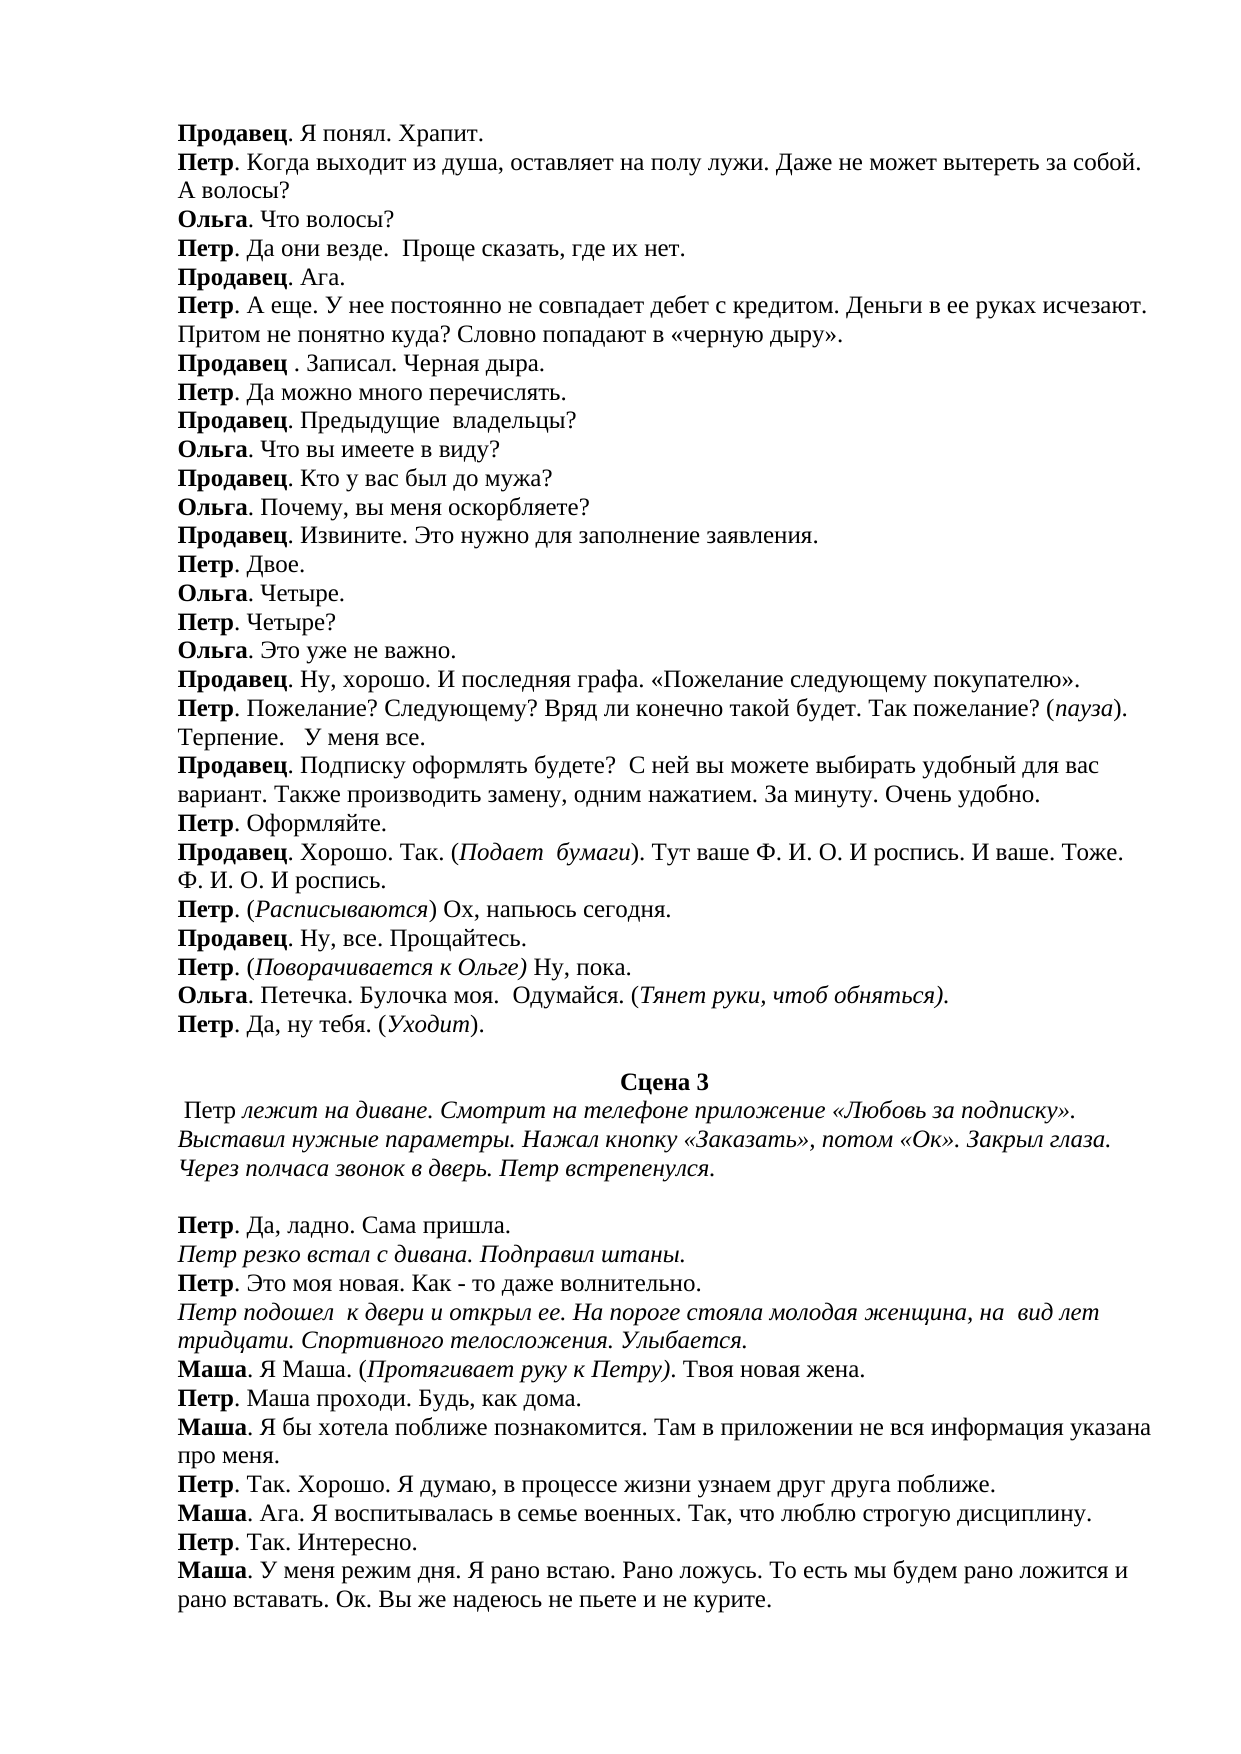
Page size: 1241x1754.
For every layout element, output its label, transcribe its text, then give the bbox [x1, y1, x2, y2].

text Продавец. Я понял. Храпит. [177, 118, 1152, 147]
text Ольга. Это уже не важно. [177, 636, 1152, 664]
text Петр. Да, ну тебя. (Уходит). [177, 1009, 1152, 1038]
text Петр. Оформляйте. [177, 808, 1152, 837]
text Сцена 3 [177, 1067, 1152, 1096]
text Продавец. Ну, хорошо. И последняя графа. «Пожелание следующему покупателю». [177, 664, 1152, 693]
text Продавец. Предыдущие владельцы? [177, 406, 1152, 434]
text Петр. Да они везде. Проще сказать, где их нет. [177, 233, 1152, 262]
text Маша. Ага. Я воспитывалась в семье военных. Так, что люблю строгую дисциплину. [177, 1498, 1152, 1527]
text Продавец . Записал. Черная дыра. [177, 348, 1152, 377]
text Петр. Так. Хорошо. Я думаю, в процессе жизни узнаем друг друга поближе. [177, 1469, 1152, 1498]
text Петр. (Поворачивается к Ольге) Ну, пока. [177, 952, 1152, 981]
text Ольга. Почему, вы меня оскорбляете? [177, 492, 1152, 521]
text Продавец. Извините. Это нужно для заполнение заявления. [177, 521, 1152, 549]
text Петр. Маша проходи. Будь, как дома. [177, 1383, 1152, 1412]
text Петр лежит на диване. Смотрит на телефоне приложение «Любовь за подписку». Выставил нужные параметры. Нажал кнопку «Заказать», потом «Ок». Закрыл глаза. Через полчаса звонок в дверь. Петр встрепенулся. [177, 1096, 1152, 1182]
text Продавец. Ну, все. Прощайтесь. [177, 923, 1152, 952]
text Петр. Да, ладно. Сама пришла. [177, 1211, 1152, 1239]
text Петр. Двое. [177, 549, 1152, 578]
text Продавец. Подписку оформлять будете? С ней вы можете выбирать удобный для вас вариант. Также производить замену, одним нажатием. За минуту. Очень удобно. [177, 751, 1152, 808]
text Петр. Четыре? [177, 607, 1152, 636]
text Петр. Пожелание? Следующему? Вряд ли конечно такой будет. Так пожелание? (пауза). Терпение. У меня все. [177, 693, 1152, 751]
text Ольга. Петечка. Булочка моя. Одумайся. (Тянет руки, чтоб обняться). [177, 981, 1152, 1009]
text Маша. Я Маша. (Протягивает руку к Петру). Твоя новая жена. [177, 1354, 1152, 1383]
text Продавец. Кто у вас был до мужа? [177, 463, 1152, 492]
text Продавец. Ага. [177, 262, 1152, 291]
text Петр резко встал с дивана. Подправил штаны. [177, 1239, 1152, 1268]
text Петр. Это моя новая. Как - то даже волнительно. [177, 1268, 1152, 1297]
text Ольга. Что вы имеете в виду? [177, 434, 1152, 463]
text Петр. А еще. У нее постоянно не совпадает дебет с кредитом. Деньги в ее руках исчезают. Притом не понятно куда? Словно попадают в «черную дыру». [177, 291, 1152, 348]
text Маша. У меня режим дня. Я рано встаю. Рано ложусь. То есть мы будем рано ложится и рано вставать. Ок. Вы же надеюсь не пьете и не курите. [177, 1556, 1152, 1613]
text Петр. Когда выходит из душа, оставляет на полу лужи. Даже не может вытереть за собой. А волосы? [177, 147, 1152, 204]
text Петр подошел к двери и открыл ее. На пороге стояла молодая женщина, на вид лет тридцати. Спортивного телосложения. Улыбается. [177, 1297, 1152, 1354]
text Петр. Так. Интересно. [177, 1527, 1152, 1556]
text Петр. (Расписываются) Ох, напьюсь сегодня. [177, 894, 1152, 923]
text Ольга. Четыре. [177, 578, 1152, 607]
text Продавец. Хорошо. Так. (Подает бумаги). Тут ваше Ф. И. О. И роспись. И ваше. Тоже. Ф. И. О. И роспись. [177, 837, 1152, 894]
text Петр. Да можно много перечислять. [177, 377, 1152, 406]
text Ольга. Что волосы? [177, 204, 1152, 233]
text Маша. Я бы хотела поближе познакомится. Там в приложении не вся информация указана про меня. [177, 1412, 1152, 1469]
